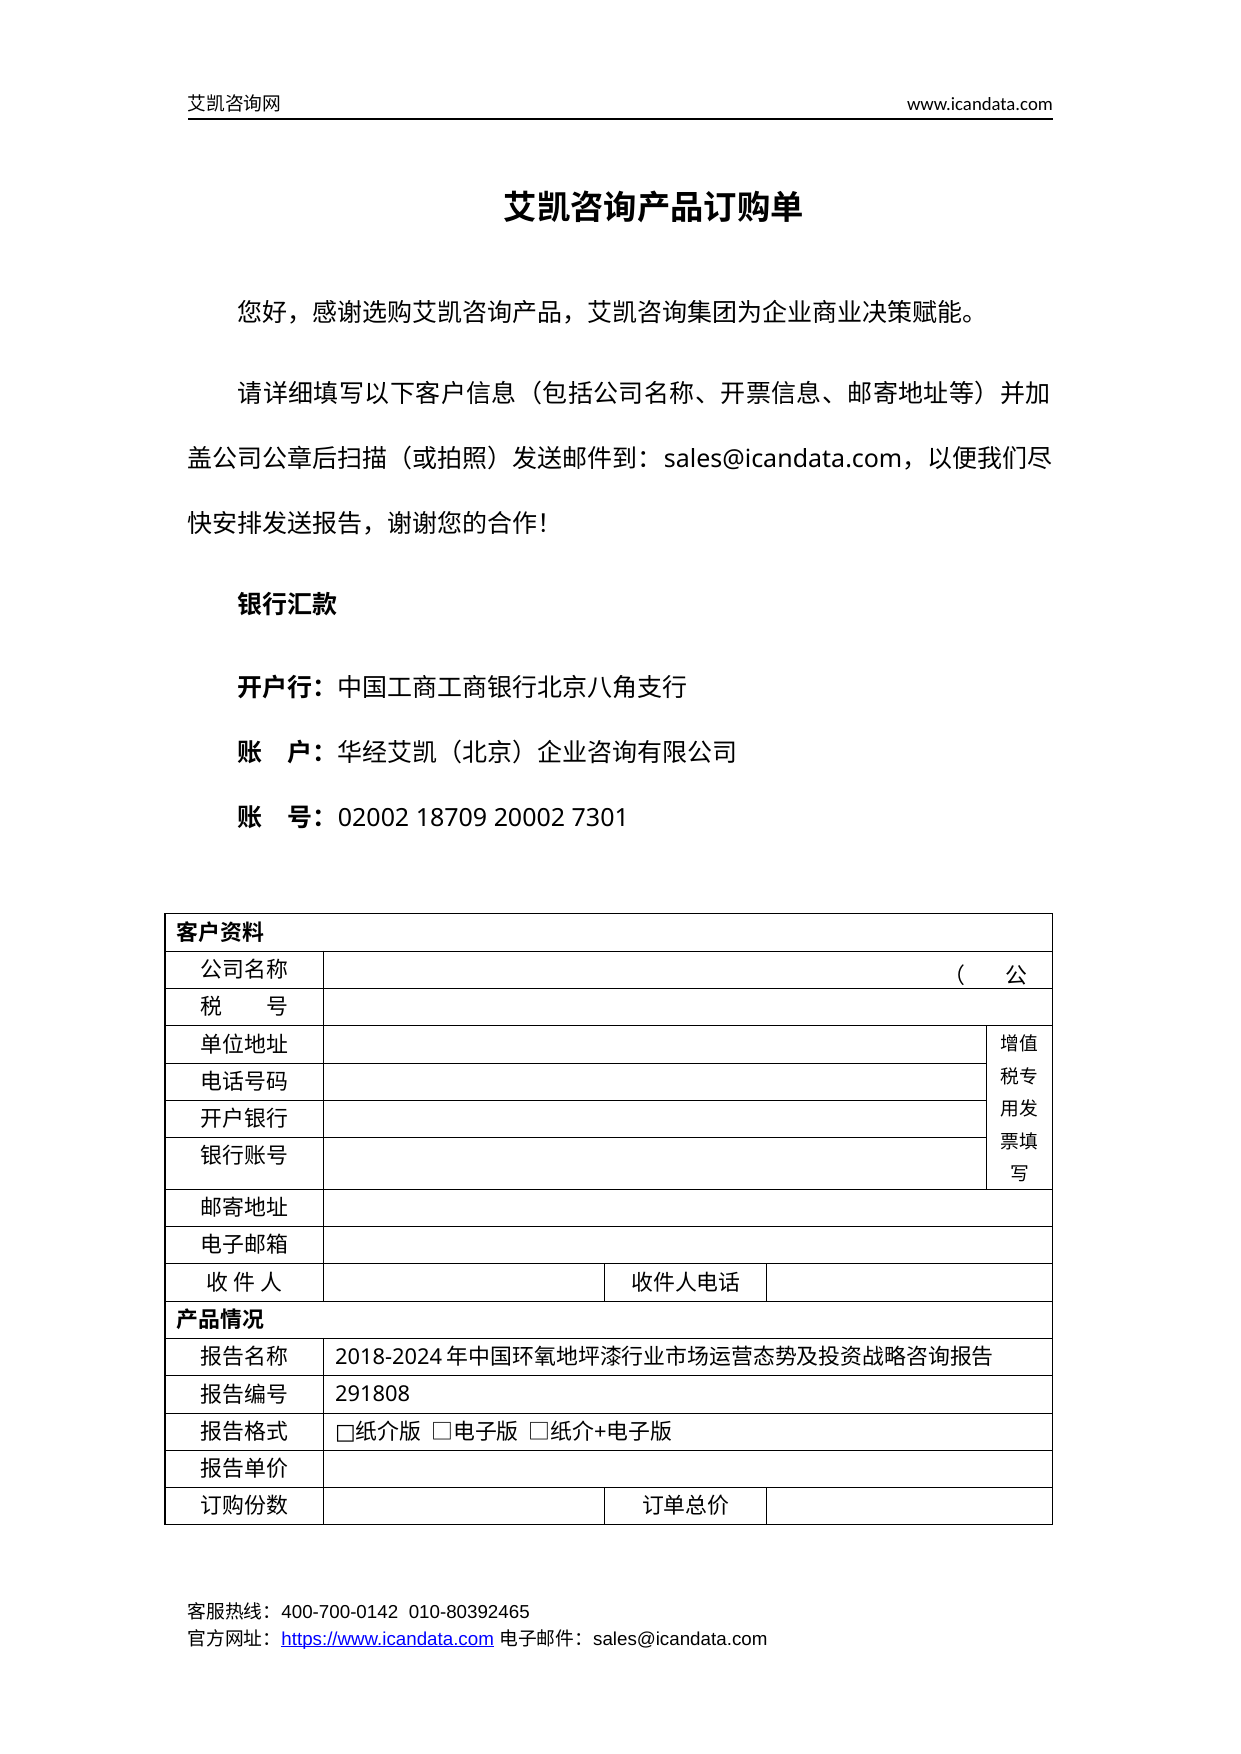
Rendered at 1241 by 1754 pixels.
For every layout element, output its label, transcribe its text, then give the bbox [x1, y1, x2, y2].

table_cell [324, 952, 1052, 988]
table_cell [324, 1264, 604, 1301]
table_cell [324, 989, 1052, 1025]
table_cell [324, 1451, 1052, 1487]
table_cell 报告格式 [166, 1414, 323, 1450]
table_cell [324, 1101, 986, 1137]
table_cell 电话号码 [166, 1064, 323, 1100]
table_cell 公司名称 [166, 952, 323, 988]
text 账 户：华经艾凯（北京）企业咨询有限公司 [187, 718, 1053, 783]
text 开户行：中国工商工商银行北京八角支行 [187, 653, 1053, 718]
table_cell [324, 1064, 986, 1100]
table_cell □纸介版 □电子版 □纸介+电子版 [324, 1414, 1052, 1450]
table_cell [324, 1138, 986, 1189]
table_cell [324, 1026, 986, 1062]
table_cell 报告名称 [166, 1339, 323, 1375]
table_cell 开户银行 [166, 1101, 323, 1137]
table_cell 订单总价 [605, 1488, 766, 1524]
table_cell 邮寄地址 [166, 1190, 323, 1226]
table_cell 报告单价 [166, 1451, 323, 1487]
table_cell [767, 1264, 1052, 1301]
table_cell [324, 1227, 1052, 1263]
text 艾凯咨询产品订购单 [187, 172, 1053, 237]
table_cell 电子邮箱 [166, 1227, 323, 1263]
table_cell 收件人电话 [605, 1264, 766, 1301]
table_cell [767, 1488, 1052, 1524]
text 银行汇款 [187, 570, 1053, 635]
table_header 客户资料 [166, 914, 1052, 951]
table_cell 收 件 人 [166, 1264, 323, 1301]
table_cell [324, 1488, 604, 1524]
table_cell 订购份数 [166, 1488, 323, 1524]
table_cell 报告编号 [166, 1376, 323, 1412]
table_cell 2018-2024年中国环氧地坪漆行业市场运营态势及投资战略咨询报告 [324, 1339, 1052, 1375]
table_cell 银行账号 [166, 1138, 323, 1189]
text 请详细填写以下客户信息（包括公司名称、开票信息、邮寄地址等）并加盖公司公章后扫描（或拍照）发送邮件到：sales@icandata.com，以便我们尽快安排发送报告，谢谢您的合作！ [187, 359, 1053, 554]
text 您好，感谢选购艾凯咨询产品，艾凯咨询集团为企业商业决策赋能。 [187, 278, 1053, 343]
table_cell 增值税专用发票填写 [987, 1026, 1052, 1189]
table_cell [324, 1190, 1052, 1226]
table_cell 291808 [324, 1376, 1052, 1412]
table_cell 税 号 [166, 989, 323, 1025]
table_cell 单位地址 [166, 1026, 323, 1062]
table_cell 产品情况 [166, 1302, 1052, 1338]
text 账 号：02002 18709 20002 7301 [187, 783, 1053, 848]
